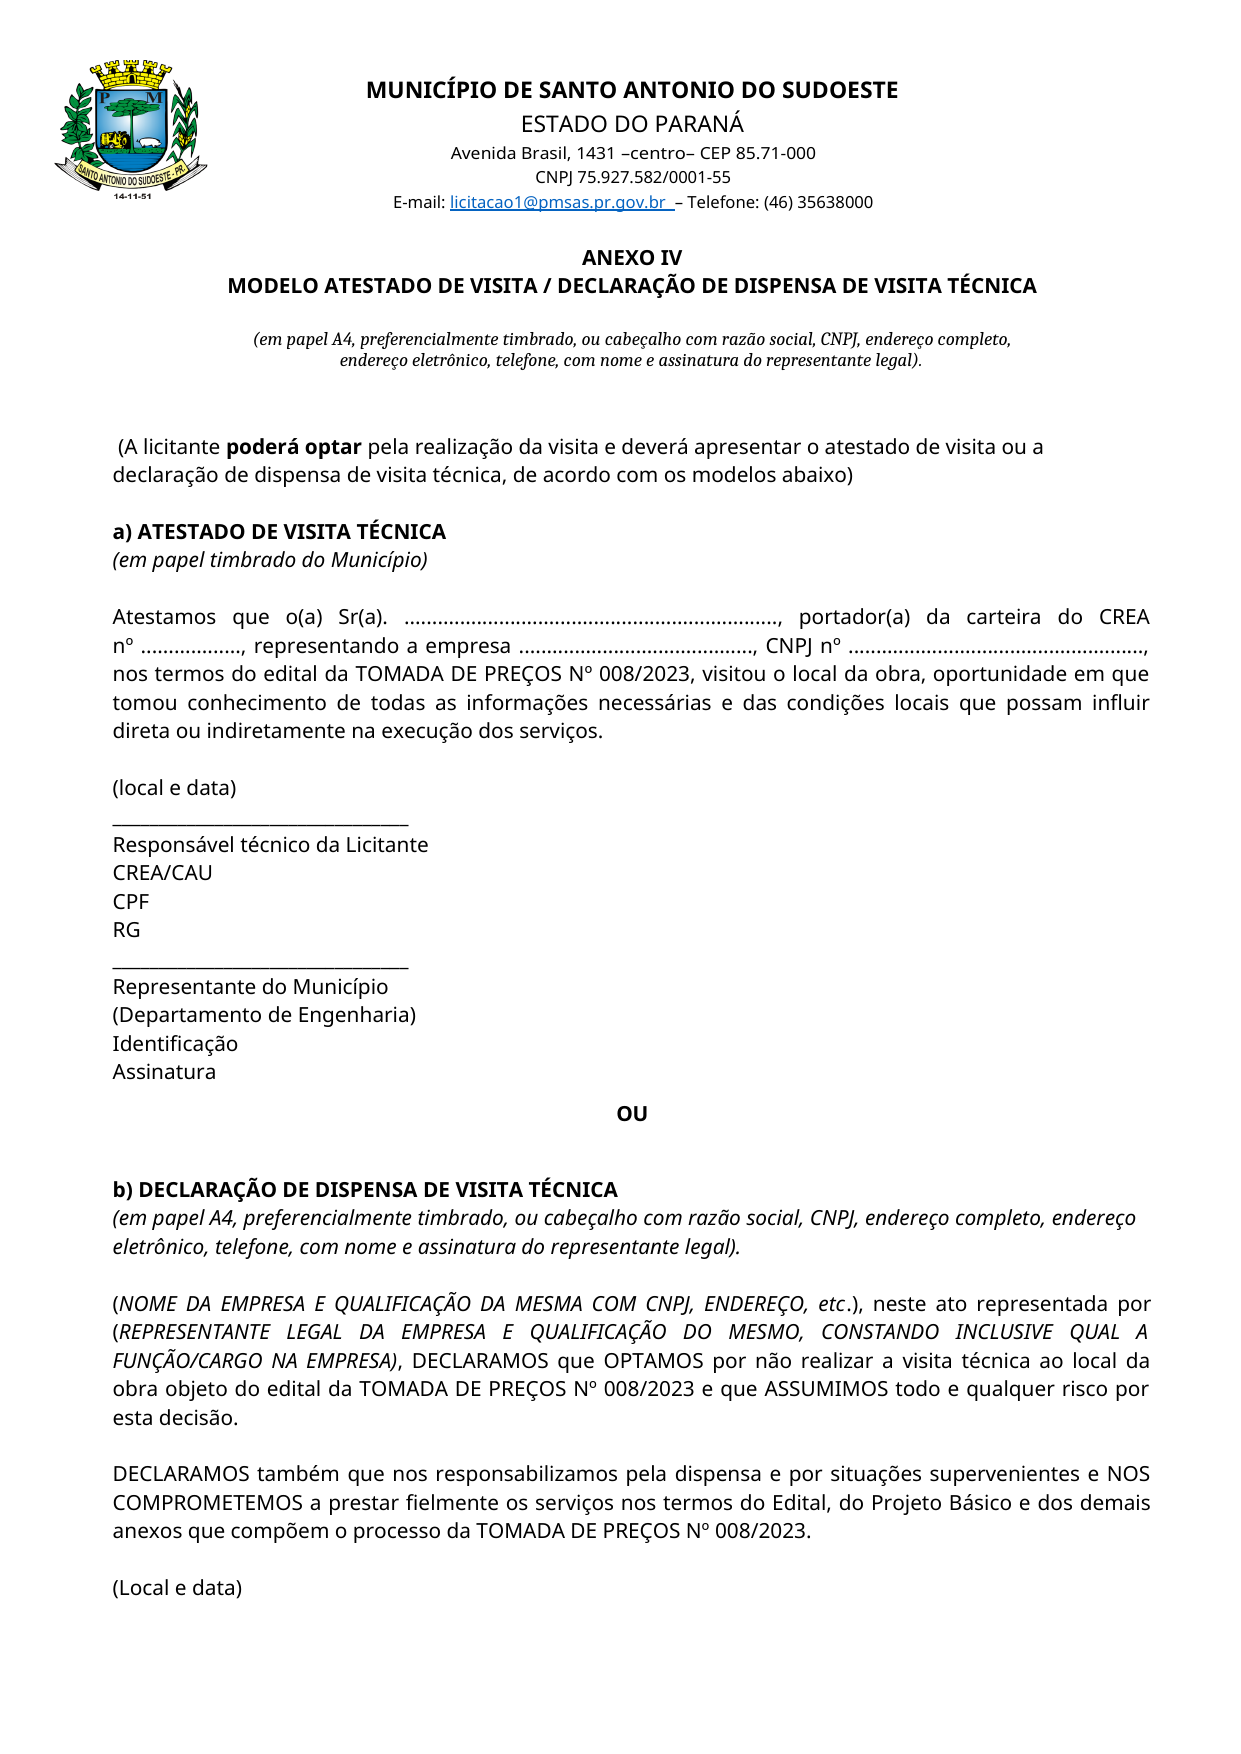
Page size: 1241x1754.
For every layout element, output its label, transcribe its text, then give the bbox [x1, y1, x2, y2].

text (em papel A4, preferencialmente timbrado, ou cabeçalho com razão social, CNPJ, endereço completo, endereço eletrônico, telefone, com nome e assinatura do representante legal). [112, 1203, 1152, 1260]
picture [54, 60, 208, 199]
text ________________________________ [112, 944, 1152, 972]
text Identificação [112, 1029, 1152, 1057]
text MODELO ATESTADO DE VISITA / DECLARAÇÃO DE DISPENSA DE VISITA TÉCNICA [112, 271, 1152, 299]
text (em papel timbrado do Município) [112, 546, 1152, 574]
text (A licitante poderá optar pela realização da visita e deverá apresentar o atestado de visita ou a declaração de dispensa de visita técnica, de acordo com os modelos abaixo) [112, 432, 1152, 489]
text ANEXO IV [112, 243, 1152, 271]
text a) ATESTADO DE VISITA TÉCNICA [112, 517, 1152, 546]
text Representante do Município [112, 972, 1152, 1001]
text CPF [112, 887, 1152, 915]
text DECLARAMOS também que nos responsabilizamos pela dispensa e por situações supervenientes e NOS COMPROMETEMOS a prestar fielmente os serviços nos termos do Edital, do Projeto Básico e dos demais anexos que compõem o processo da TOMADA DE PREÇOS Nº 008/2023. [112, 1459, 1152, 1545]
text RG [112, 915, 1152, 944]
text CREA/CAU [112, 858, 1152, 887]
text b) DECLARAÇÃO DE DISPENSA DE VISITA TÉCNICA [112, 1175, 1152, 1203]
text (local e data) [112, 773, 1152, 802]
text Atestamos que o(a) Sr(a). ..................................................................., portador(a) da carteira do CREA nº .................., representando a empresa .........................................., CNPJ nº ....................................................., nos termos do edital da TOMADA DE PREÇOS Nº 008/2023, visitou o local da obra, oportunidade em que tomou conhecimento de todas as informações necessárias e das condições locais que possam influir direta ou indiretamente na execução dos serviços. [112, 602, 1152, 745]
text Responsável técnico da Licitante [112, 830, 1152, 858]
text (NOME DA EMPRESA E QUALIFICAÇÃO DA MESMA COM CNPJ, ENDEREÇO, etc.), neste ato representada por (REPRESENTANTE LEGAL DA EMPRESA E QUALIFICAÇÃO DO MESMO, CONSTANDO INCLUSIVE QUAL A FUNÇÃO/CARGO NA EMPRESA), DECLARAMOS que OPTAMOS por não realizar a visita técnica ao local da obra objeto do edital da TOMADA DE PREÇOS Nº 008/2023 e que ASSUMIMOS todo e qualquer risco por esta decisão. [112, 1289, 1152, 1431]
text endereço eletrônico, telefone, com nome e assinatura do representante legal). [112, 349, 1152, 371]
text ________________________________ [112, 802, 1152, 830]
text (em papel A4, preferencialmente timbrado, ou cabeçalho com razão social, CNPJ, endereço completo, [112, 328, 1152, 349]
text (Local e data) [112, 1573, 1152, 1602]
text OU [112, 1099, 1152, 1128]
text (Departamento de Engenharia) [112, 1001, 1152, 1029]
text Assinatura [112, 1057, 1152, 1086]
